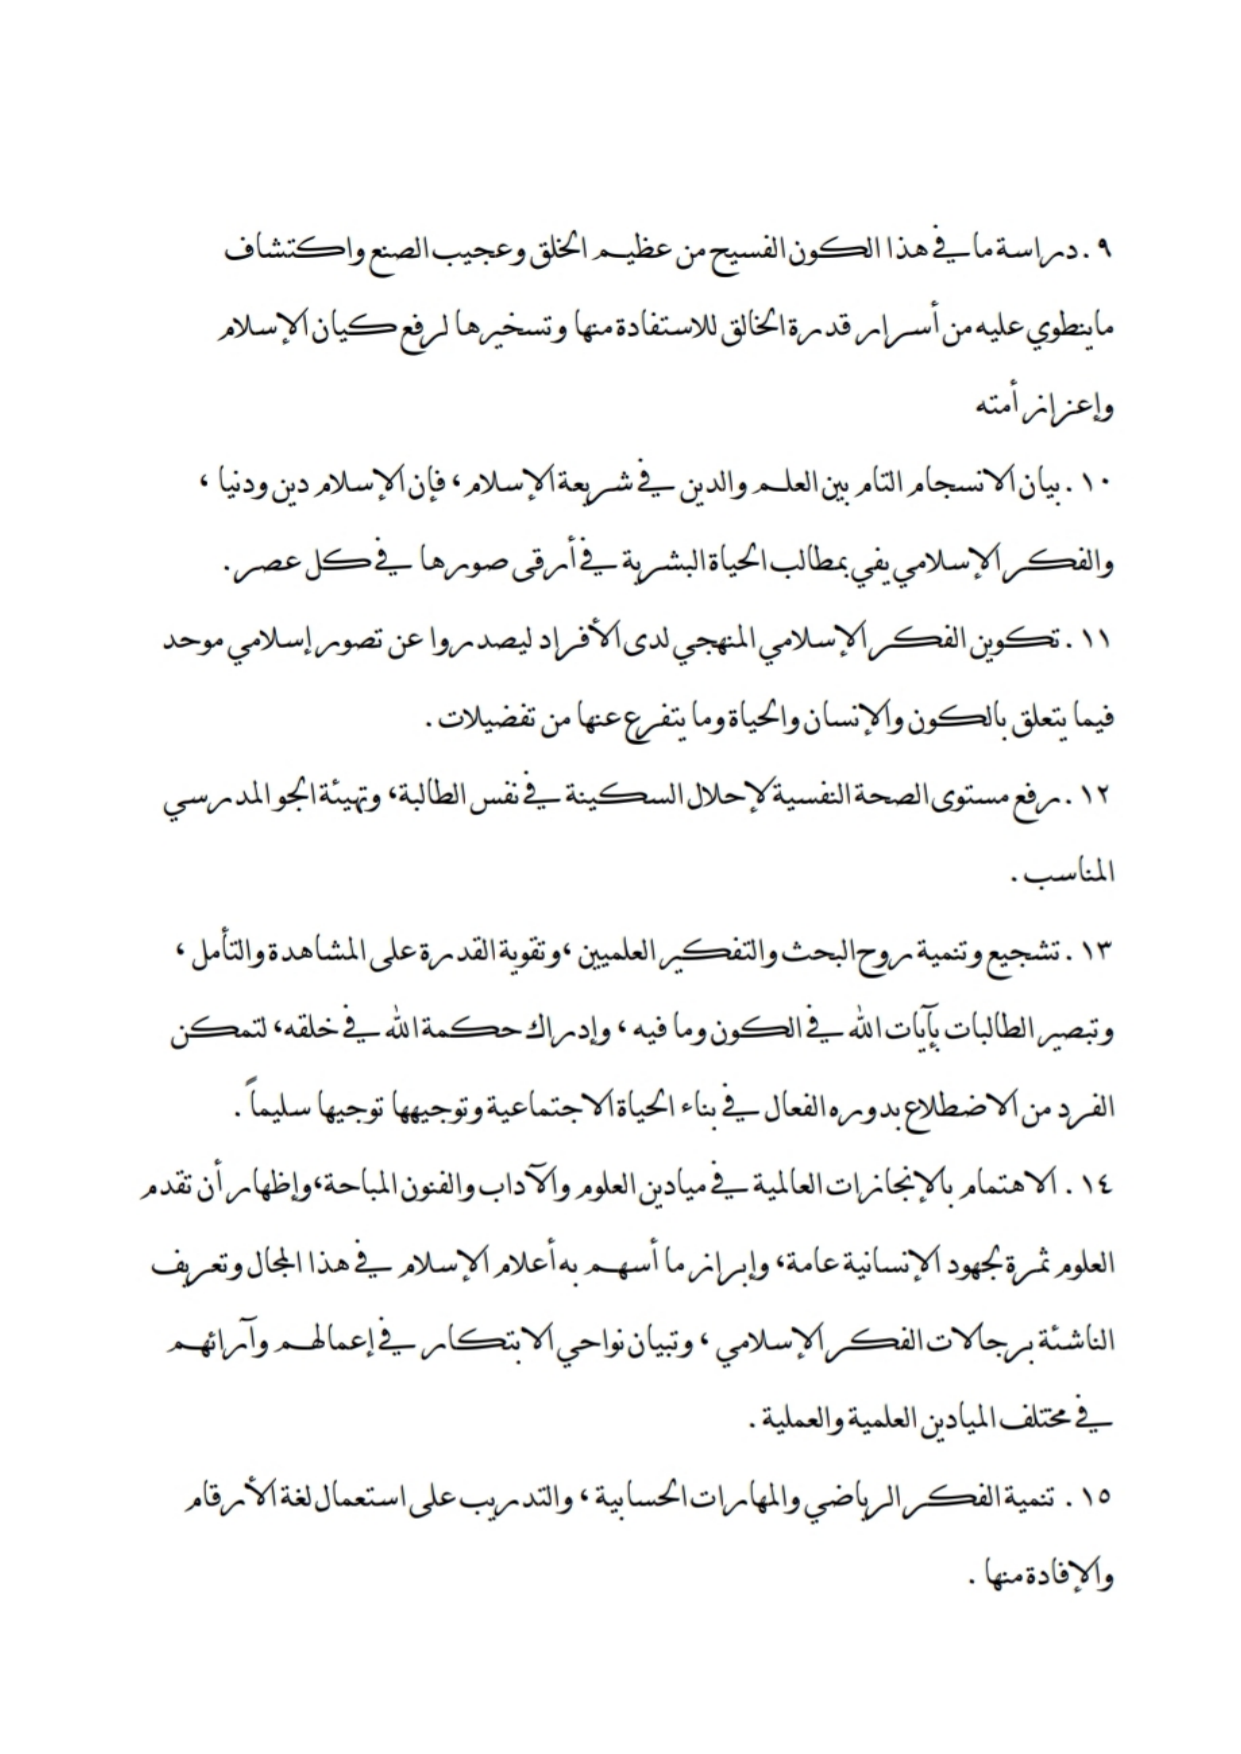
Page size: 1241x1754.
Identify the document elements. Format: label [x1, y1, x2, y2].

picture [32, 150, 1223, 1732]
